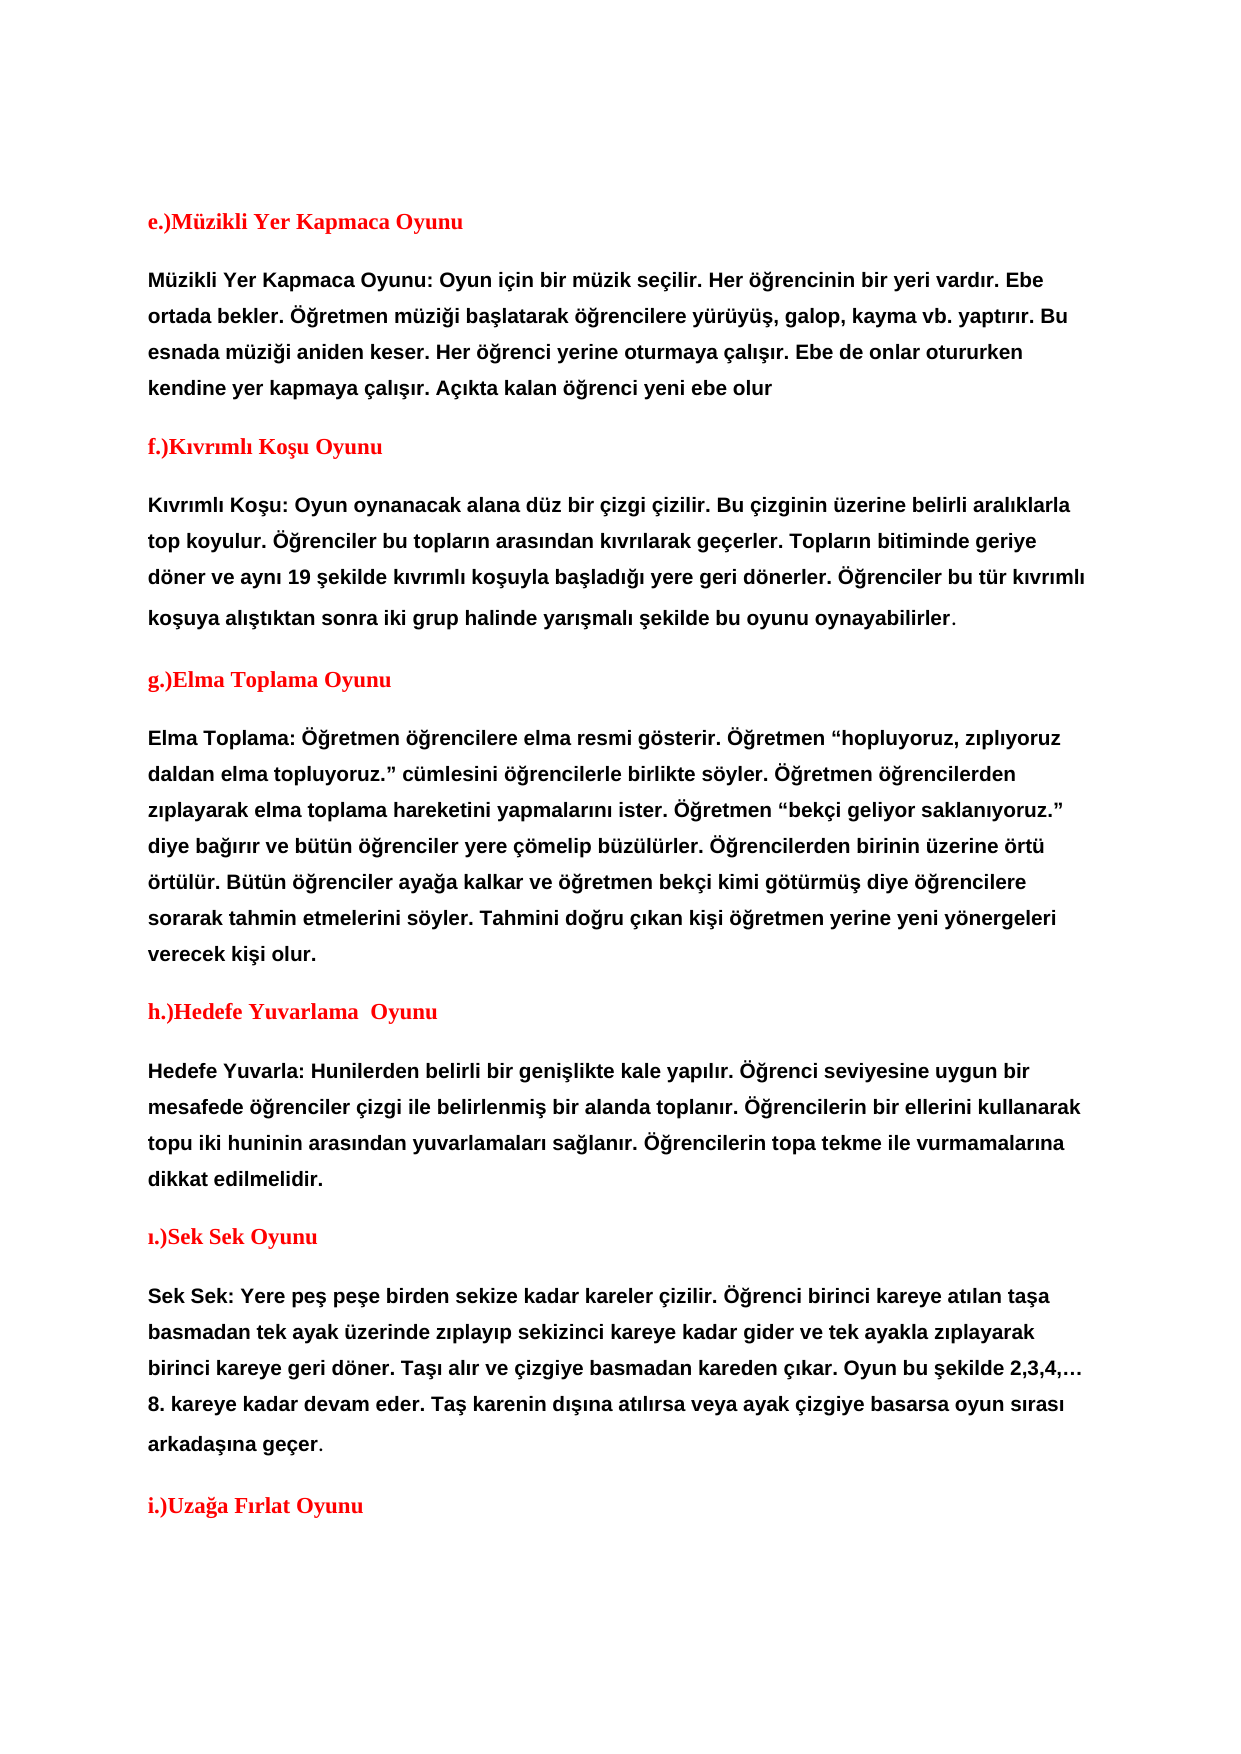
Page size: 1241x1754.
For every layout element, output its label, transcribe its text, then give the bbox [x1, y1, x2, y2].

text Elma Toplama: Öğretmen öğrencilere elma resmi gösterir. Öğretmen “hopluyoruz, zıplıyoruz daldan elma topluyoruz.” cümlesini öğrencilerle birlikte söyler. Öğretmen öğrencilerden zıplayarak elma toplama hareketini yapmalarını ister. Öğretmen “bekçi geliyor saklanıyoruz.” diye bağırır ve bütün öğrenciler yere çömelip büzülürler. Öğrencilerden birinin üzerine örtü örtülür. Bütün öğrenciler ayağa kalkar ve öğretmen bekçi kimi götürmüş diye öğrencilere sorarak tahmin etmelerini söyler. Tahmini doğru çıkan kişi öğretmen yerine yeni yönergeleri verecek kişi olur. [148, 726, 1093, 966]
text f.)Kıvrımlı Koşu Oyunu [148, 433, 1093, 459]
text h.)Hedefe Yuvarlama Oyunu [148, 998, 1093, 1025]
text e.)Müzikli Yer Kapmaca Oyunu [148, 208, 1093, 234]
text Kıvrımlı Koşu: Oyun oynanacak alana düz bir çizgi çizilir. Bu çizginin üzerine belirli aralıklarla top koyulur. Öğrenciler bu topların arasından kıvrılarak geçerler. Topların bitiminde geriye döner ve aynı 19 şekilde kıvrımlı koşuyla başladığı yere geri dönerler. Öğrenciler bu tür kıvrımlı koşuya alıştıktan sonra iki grup halinde yarışmalı şekilde bu oyunu oynayabilirler. [148, 493, 1093, 631]
text Müzikli Yer Kapmaca Oyunu: Oyun için bir müzik seçilir. Her öğrencinin bir yeri vardır. Ebe ortada bekler. Öğretmen müziği başlatarak öğrencilere yürüyüş, galop, kayma vb. yaptırır. Bu esnada müziği aniden keser. Her öğrenci yerine oturmaya çalışır. Ebe de onlar otururken kendine yer kapmaya çalışır. Açıkta kalan öğrenci yeni ebe olur [148, 268, 1093, 400]
text ı.)Sek Sek Oyunu [148, 1223, 1093, 1250]
text Sek Sek: Yere peş peşe birden sekize kadar kareler çizilir. Öğrenci birinci kareye atılan taşa basmadan tek ayak üzerinde zıplayıp sekizinci kareye kadar gider ve tek ayakla zıplayarak birinci kareye geri döner. Taşı alır ve çizgiye basmadan kareden çıkar. Oyun bu şekilde 2,3,4,…8. kareye kadar devam eder. Taş karenin dışına atılırsa veya ayak çizgiye basarsa oyun sırası arkadaşına geçer. [148, 1284, 1093, 1457]
text Hedefe Yuvarla: Hunilerden belirli bir genişlikte kale yapılır. Öğrenci seviyesine uygun bir mesafede öğrenciler çizgi ile belirlenmiş bir alanda toplanır. Öğrencilerin bir ellerini kullanarak topu iki huninin arasından yuvarlamaları sağlanır. Öğrencilerin topa tekme ile vurmamalarına dikkat edilmelidir. [148, 1059, 1093, 1191]
text i.)Uzağa Fırlat Oyunu [148, 1492, 1093, 1518]
text g.)Elma Toplama Oyunu [148, 666, 1093, 692]
